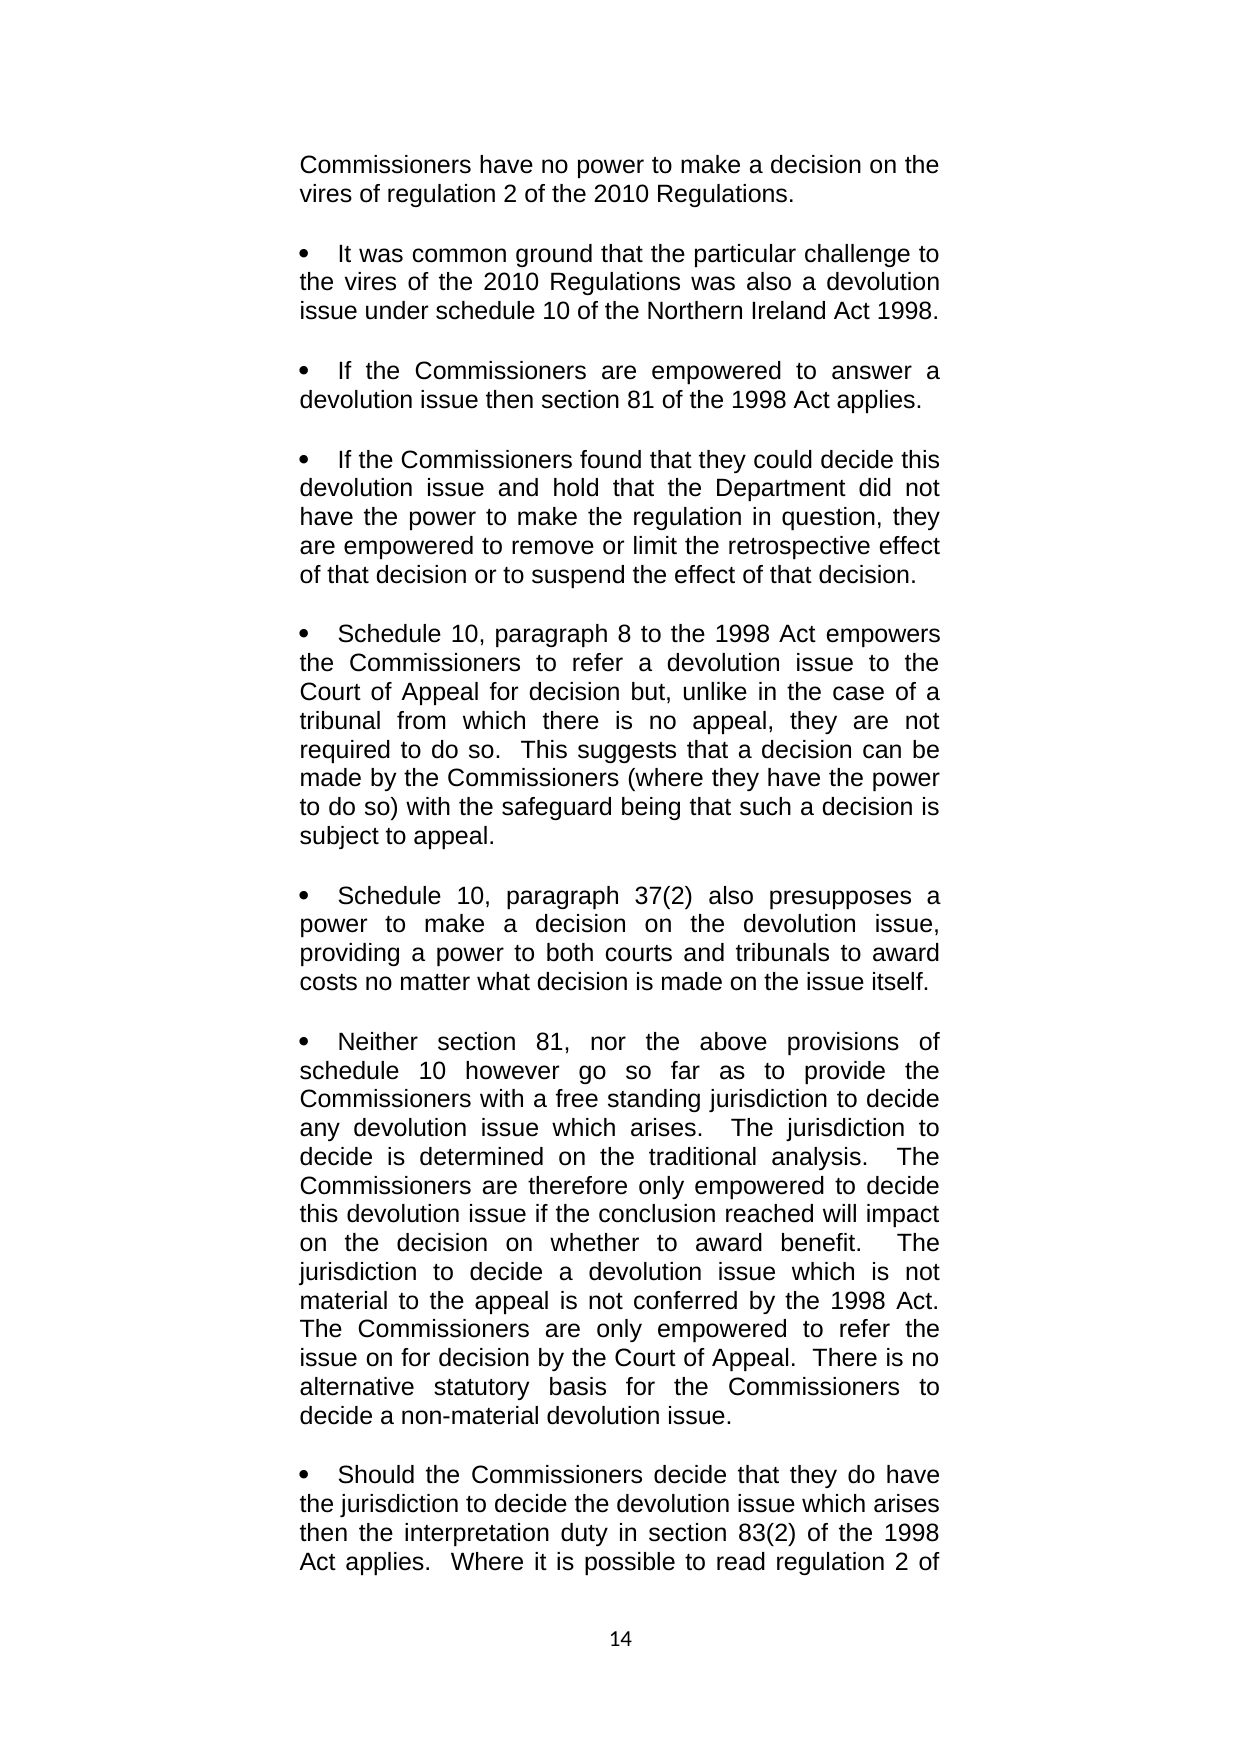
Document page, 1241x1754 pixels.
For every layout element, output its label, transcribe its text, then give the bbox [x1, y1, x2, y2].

list Schedule 10, paragraph 37(2) also presupposes a power to make a decision on the devolution issue, providing a power to both courts and tribunals to award costs no matter what decision is made on the issue itself. [299, 881, 941, 996]
list If the Commissioners are empowered to answer a devolution issue then section 81 of the 1998 Act applies. [299, 356, 941, 413]
list If the Commissioners found that they could decide this devolution issue and hold that the Department did not have the power to make the regulation in question, they are empowered to remove or limit the retrospective effect of that decision or to suspend the effect of that decision. [299, 444, 941, 588]
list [299, 1460, 941, 1576]
list Neither section 81, nor the above provisions of schedule 10 however go so far as to provide the Commissioners with a free standing jurisdiction to decide any devolution issue which arises. The jurisdiction to decide is determined on the traditional analysis. The Commissioners are therefore only empowered to decide this devolution issue if the conclusion reached will impact on the decision on whether to award benefit. The jurisdiction to decide a devolution issue which is not material to the appeal is not conferred by the 1998 Act. The Commissioners are only empowered to refer the issue on for decision by the Court of Appeal. There is no alternative statutory basis for the Commissioners to decide a non-material devolution issue. [299, 1027, 941, 1429]
list It was common ground that the particular challenge to the vires of the 2010 Regulations was also a devolution issue under schedule 10 of the Northern Ireland Act 1998. [299, 238, 941, 325]
list Schedule 10, paragraph 8 to the 1998 Act empowers the Commissioners to refer a devolution issue to the Court of Appeal for decision but, unlike in the case of a tribunal from which there is no appeal, they are not required to do so. This suggests that a decision can be made by the Commissioners (where they have the power to do so) with the safeguard being that such a decision is subject to appeal. [299, 619, 941, 849]
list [299, 150, 941, 207]
